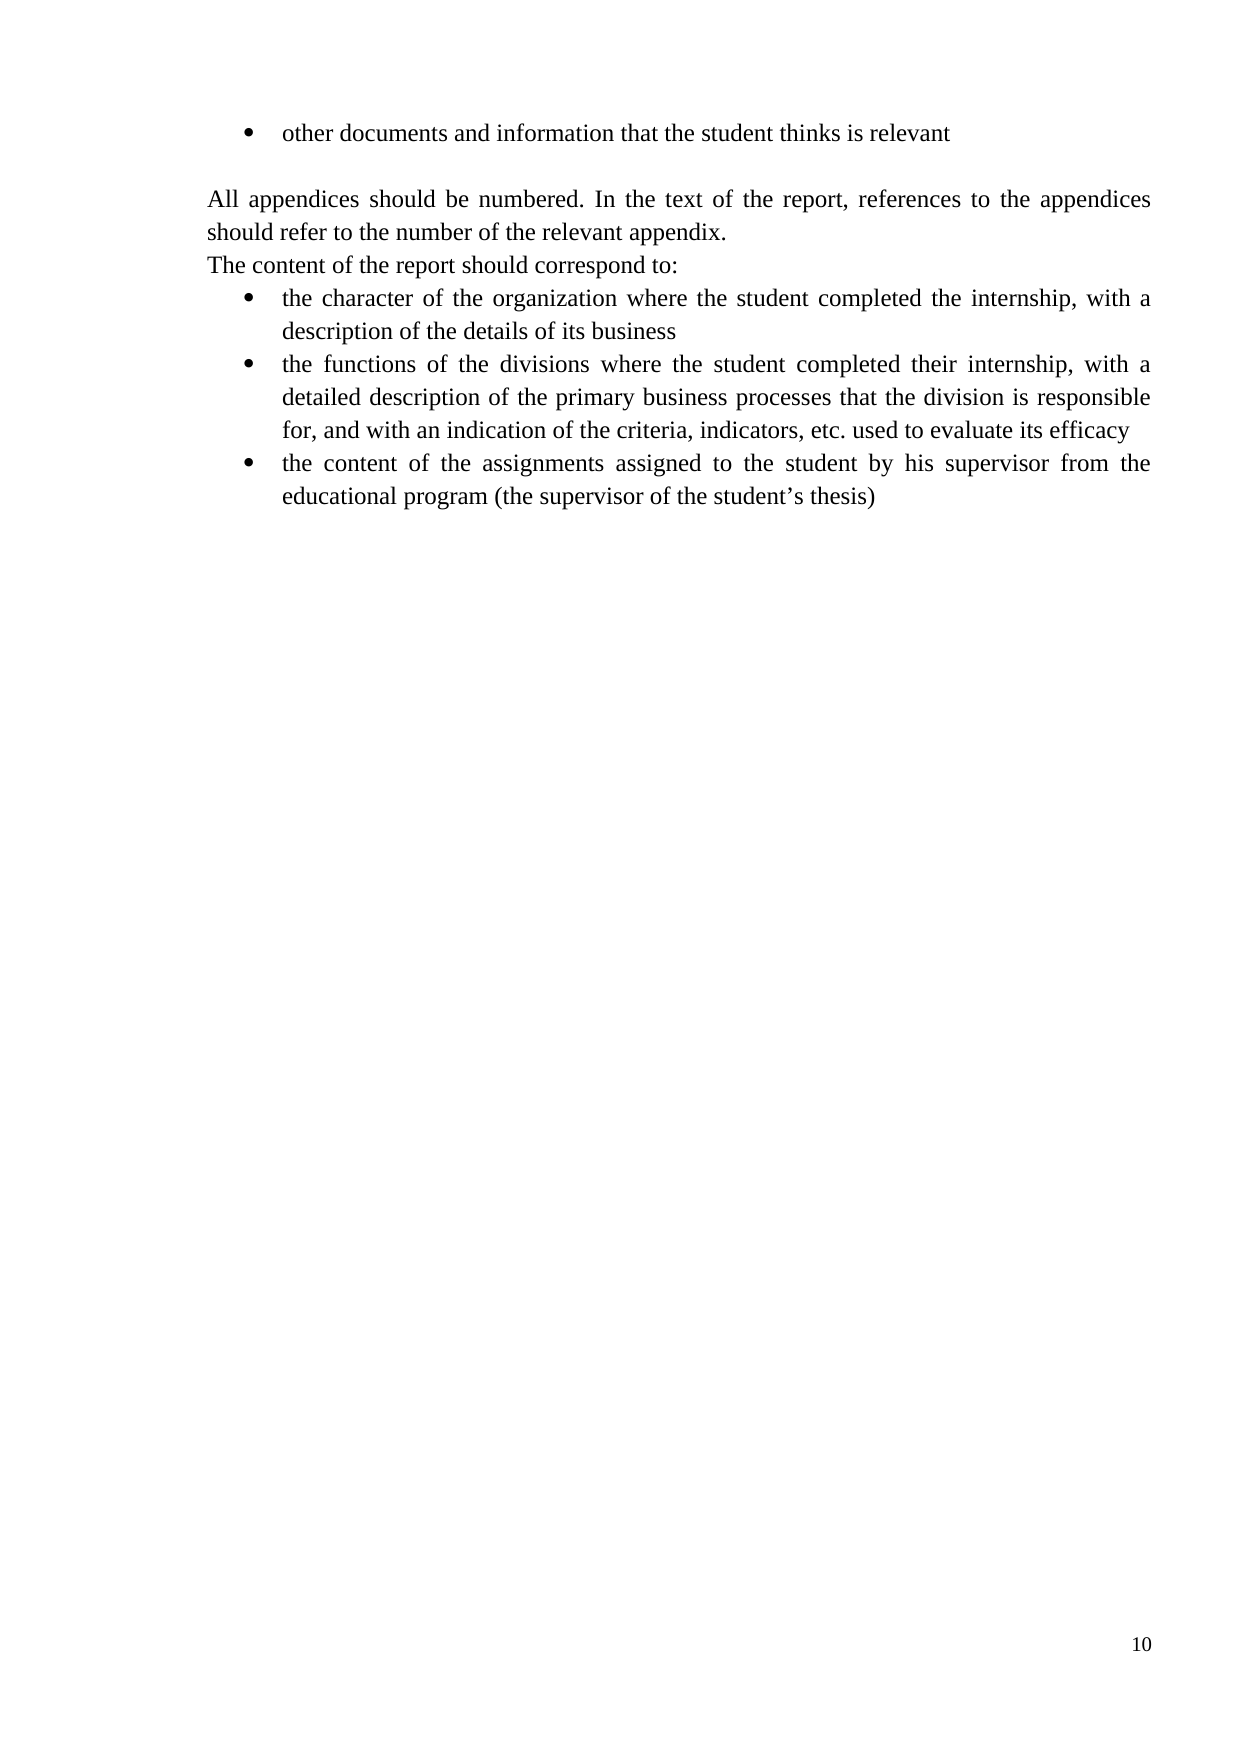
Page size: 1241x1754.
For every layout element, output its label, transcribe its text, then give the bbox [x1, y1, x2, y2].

list the content of the assignments assigned to the student by his supervisor from the educational program (the supervisor of the student’s thesis) [244, 448, 1152, 510]
text The content of the report should correspond to: [133, 250, 1152, 279]
list the character of the organization where the student completed the internship, with a description of the details of its business [244, 283, 1152, 345]
text All appendices should be numbered. In the text of the report, references to the appendices should refer to the number of the relevant appendix. [207, 184, 1152, 246]
list other documents and information that the student thinks is relevant [244, 118, 1152, 147]
list the functions of the divisions where the student completed their internship, with a detailed description of the primary business processes that the division is responsible for, and with an indication of the criteria, indicators, etc. used to evaluate its efficacy [244, 349, 1152, 444]
